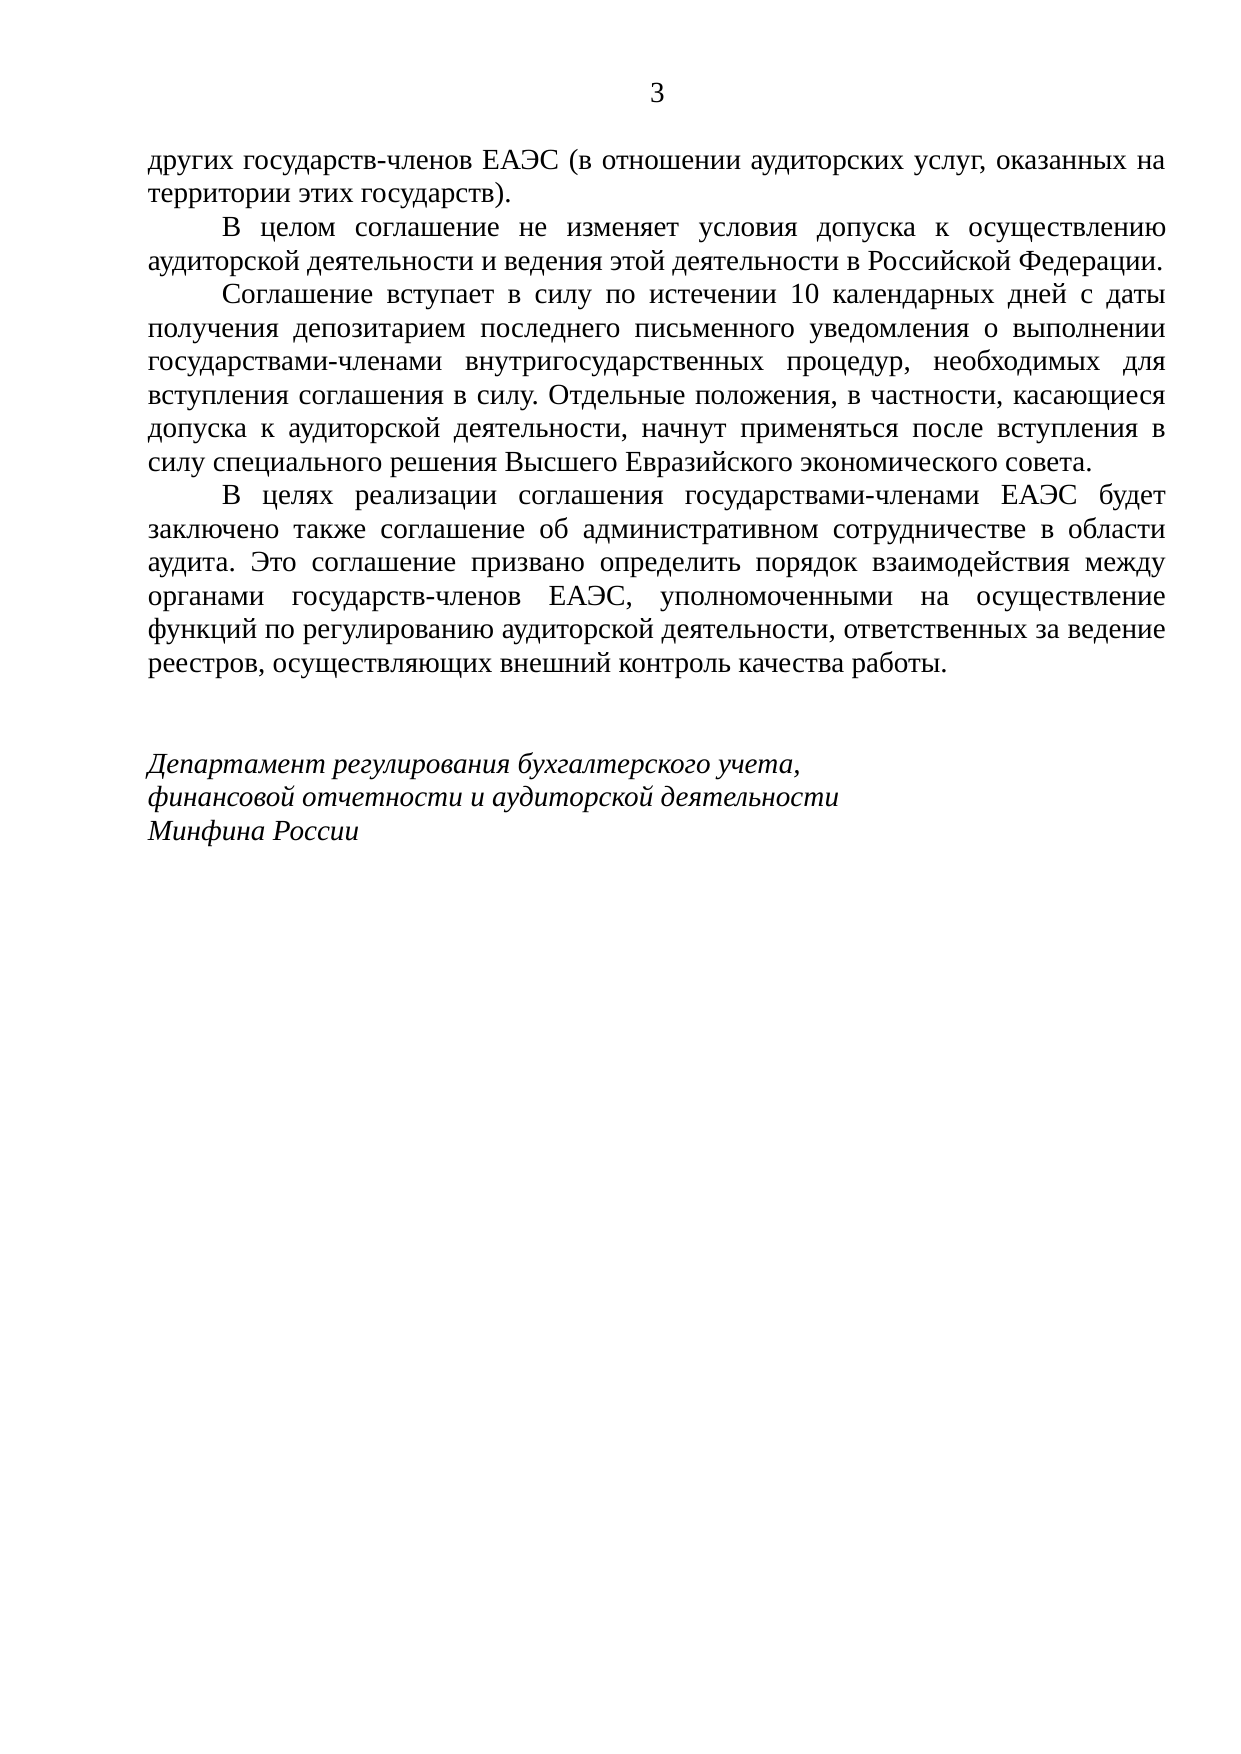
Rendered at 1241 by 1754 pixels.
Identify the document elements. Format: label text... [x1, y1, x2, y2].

text Департамент регулирования бухгалтерского учета, [148, 746, 1167, 779]
text финансовой отчетности и аудиторской деятельности [148, 779, 1167, 813]
text Минфина России [148, 813, 1167, 846]
text В целях реализации соглашения государствами-членами ЕАЭС будет заключено также соглашение об административном сотрудничестве в области аудита. Это соглашение призвано определить порядок взаимодействия между органами государств-членов ЕАЭС, уполномоченными на осуществление функций по регулированию аудиторской деятельности, ответственных за ведение реестров, осуществляющих внешний контроль качества работы. [148, 477, 1167, 679]
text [148, 142, 1167, 209]
text В целом соглашение не изменяет условия допуска к осуществлению аудиторской деятельности и ведения этой деятельности в Российской Федерации. [148, 209, 1167, 276]
text Соглашение вступает в силу по истечении 10 календарных дней с даты получения депозитарием последнего письменного уведомления о выполнении государствами-членами внутригосударственных процедур, необходимых для вступления соглашения в силу. Отдельные положения, в частности, касающиеся допуска к аудиторской деятельности, начнут применяться после вступления в силу специального решения Высшего Евразийского экономического совета. [148, 276, 1167, 477]
